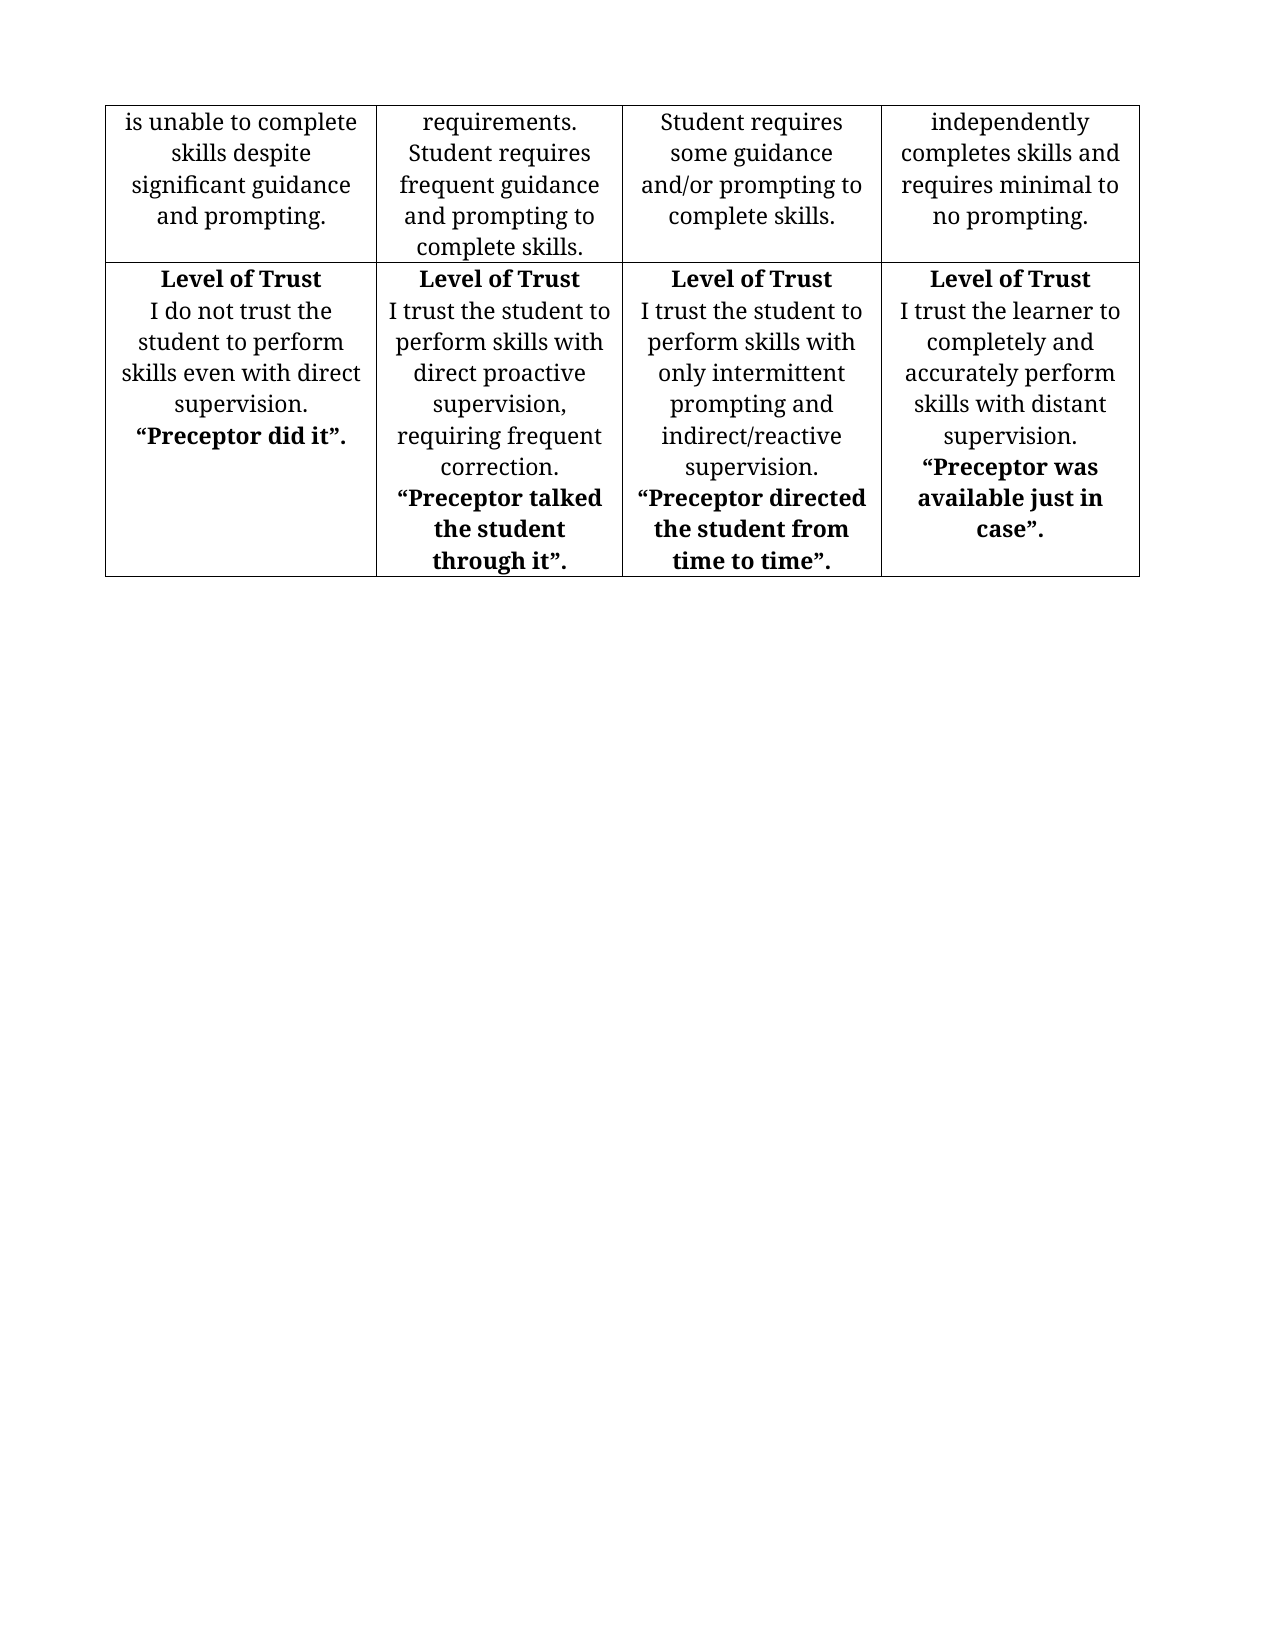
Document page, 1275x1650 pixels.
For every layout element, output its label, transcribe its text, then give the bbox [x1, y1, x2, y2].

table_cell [623, 106, 881, 262]
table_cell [377, 106, 622, 262]
table_cell Level of Trust I trust the student to perform skills with only intermittent prompting and indirect/reactive supervision. “Preceptor directed the student from time to time”. [623, 263, 881, 576]
table_cell Level of Trust I trust the student to perform skills with direct proactive supervision, requiring frequent correction. “Preceptor talked the student through it”. [377, 263, 622, 576]
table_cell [882, 106, 1139, 262]
table_cell Level of Trust I do not trust the student to perform skills even with direct supervision. “Preceptor did it”. [106, 263, 376, 576]
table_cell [106, 106, 376, 262]
table_cell Level of Trust I trust the learner to completely and accurately perform skills with distant supervision. “Preceptor was available just in case”. [882, 263, 1139, 576]
